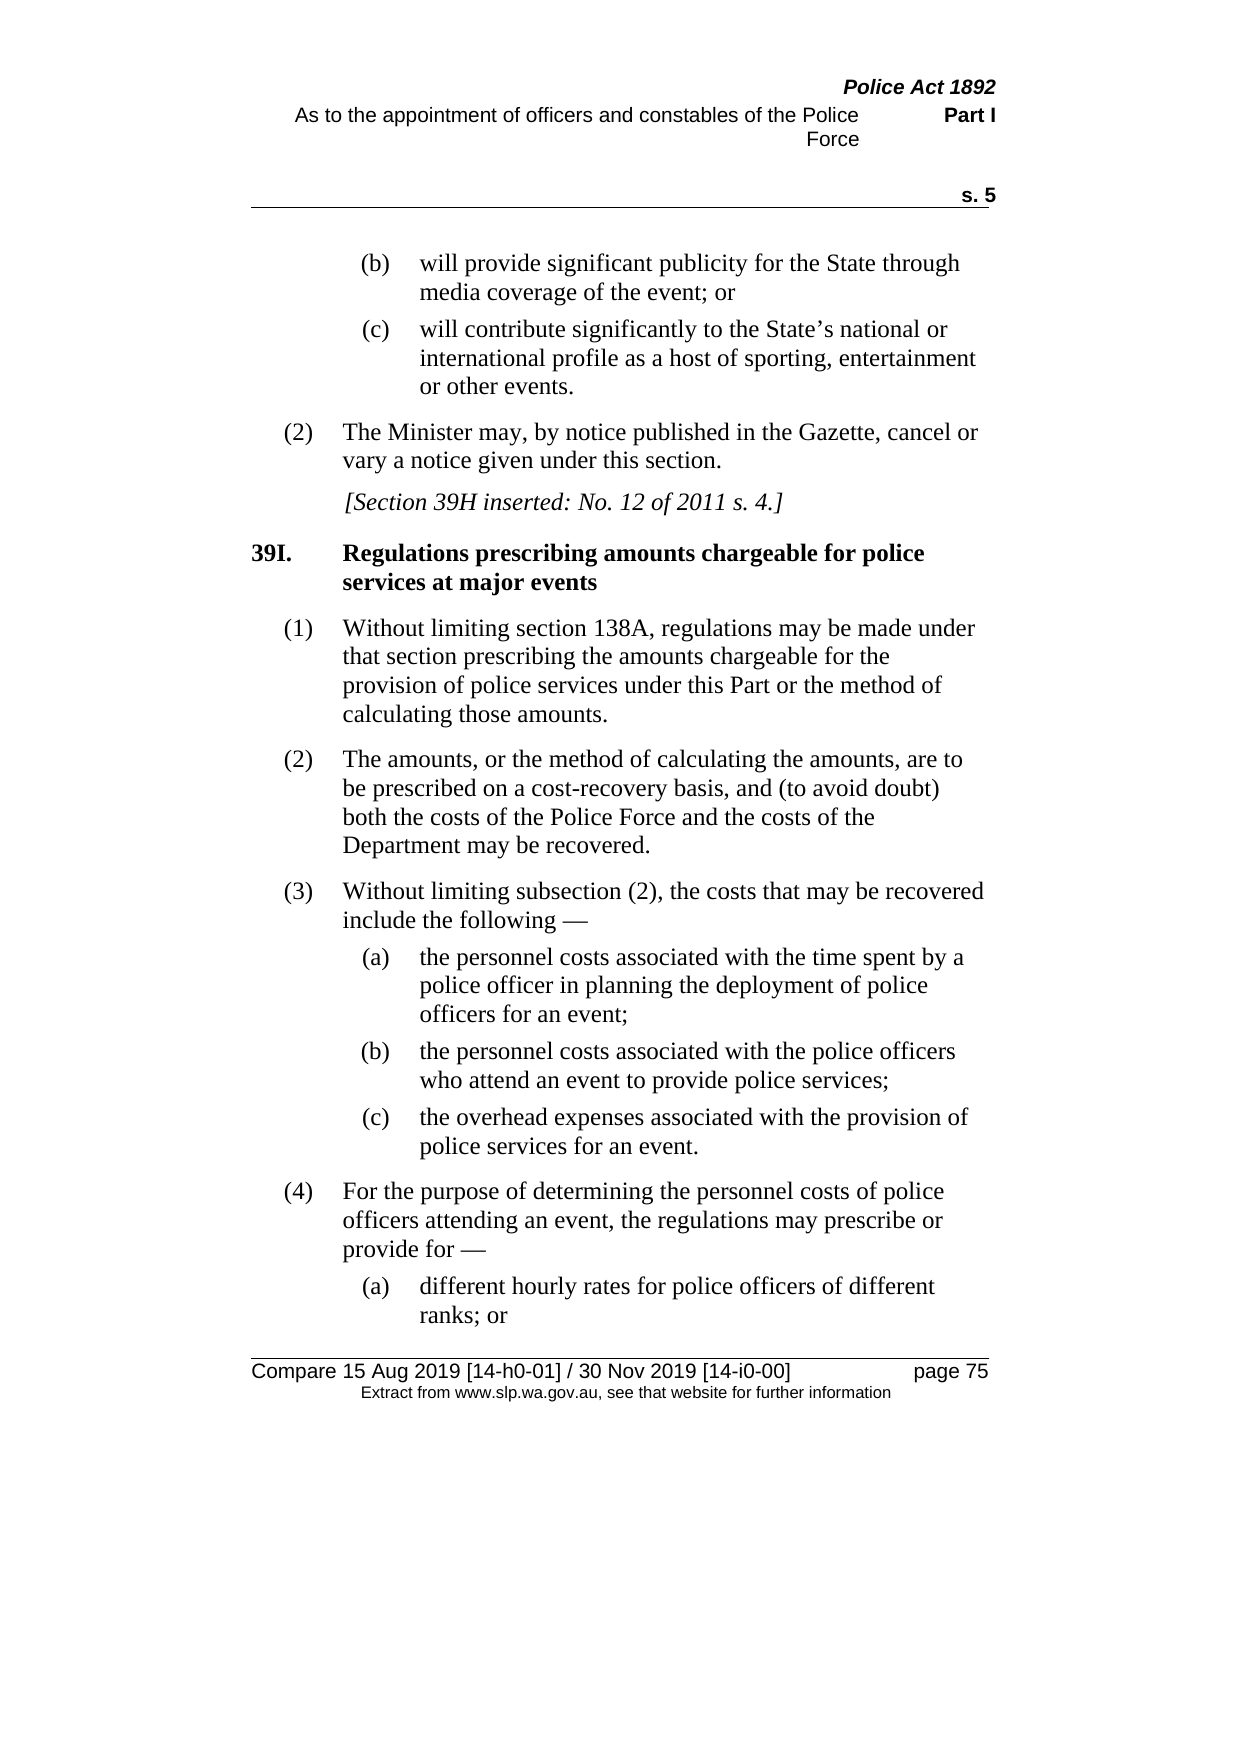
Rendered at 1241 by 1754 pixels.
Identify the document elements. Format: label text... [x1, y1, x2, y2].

text (3) Without limiting subsection (2), the costs that may be recovered include the following — [251, 876, 989, 933]
text [Section 39H inserted: No. 12 of 2011 s. 4.] [251, 487, 989, 516]
text (a) the personnel costs associated with the time spent by a police officer in planning the deployment of police officers for an event; [251, 942, 989, 1028]
subtitle 39I. Regulations prescribing amounts chargeable for police services at major events [251, 538, 989, 596]
text (b) the personnel costs associated with the police officers who attend an event to provide police services; [251, 1036, 989, 1094]
text (1) Without limiting section 138A, regulations may be made under that section prescribing the amounts chargeable for the provision of police services under this Part or the method of calculating those amounts. [251, 613, 989, 728]
text (b) will provide significant publicity for the State through media coverage of the event; or [251, 248, 989, 306]
text (a) different hourly rates for police officers of different ranks; or [251, 1271, 989, 1328]
text (c) will contribute significantly to the State’s national or international profile as a host of sporting, entertainment or other events. [251, 314, 989, 400]
text (c) the overhead expenses associated with the provision of police services for an event. [251, 1102, 989, 1160]
text (2) The Minister may, by notice published in the Gazette, cancel or vary a notice given under this section. [251, 417, 989, 474]
text (4) For the purpose of determining the personnel costs of police officers attending an event, the regulations may prescribe or provide for — [251, 1176, 989, 1263]
text (2) The amounts, or the method of calculating the amounts, are to be prescribed on a cost-recovery basis, and (to avoid doubt) both the costs of the Police Force and the costs of the Department may be recovered. [251, 744, 989, 859]
